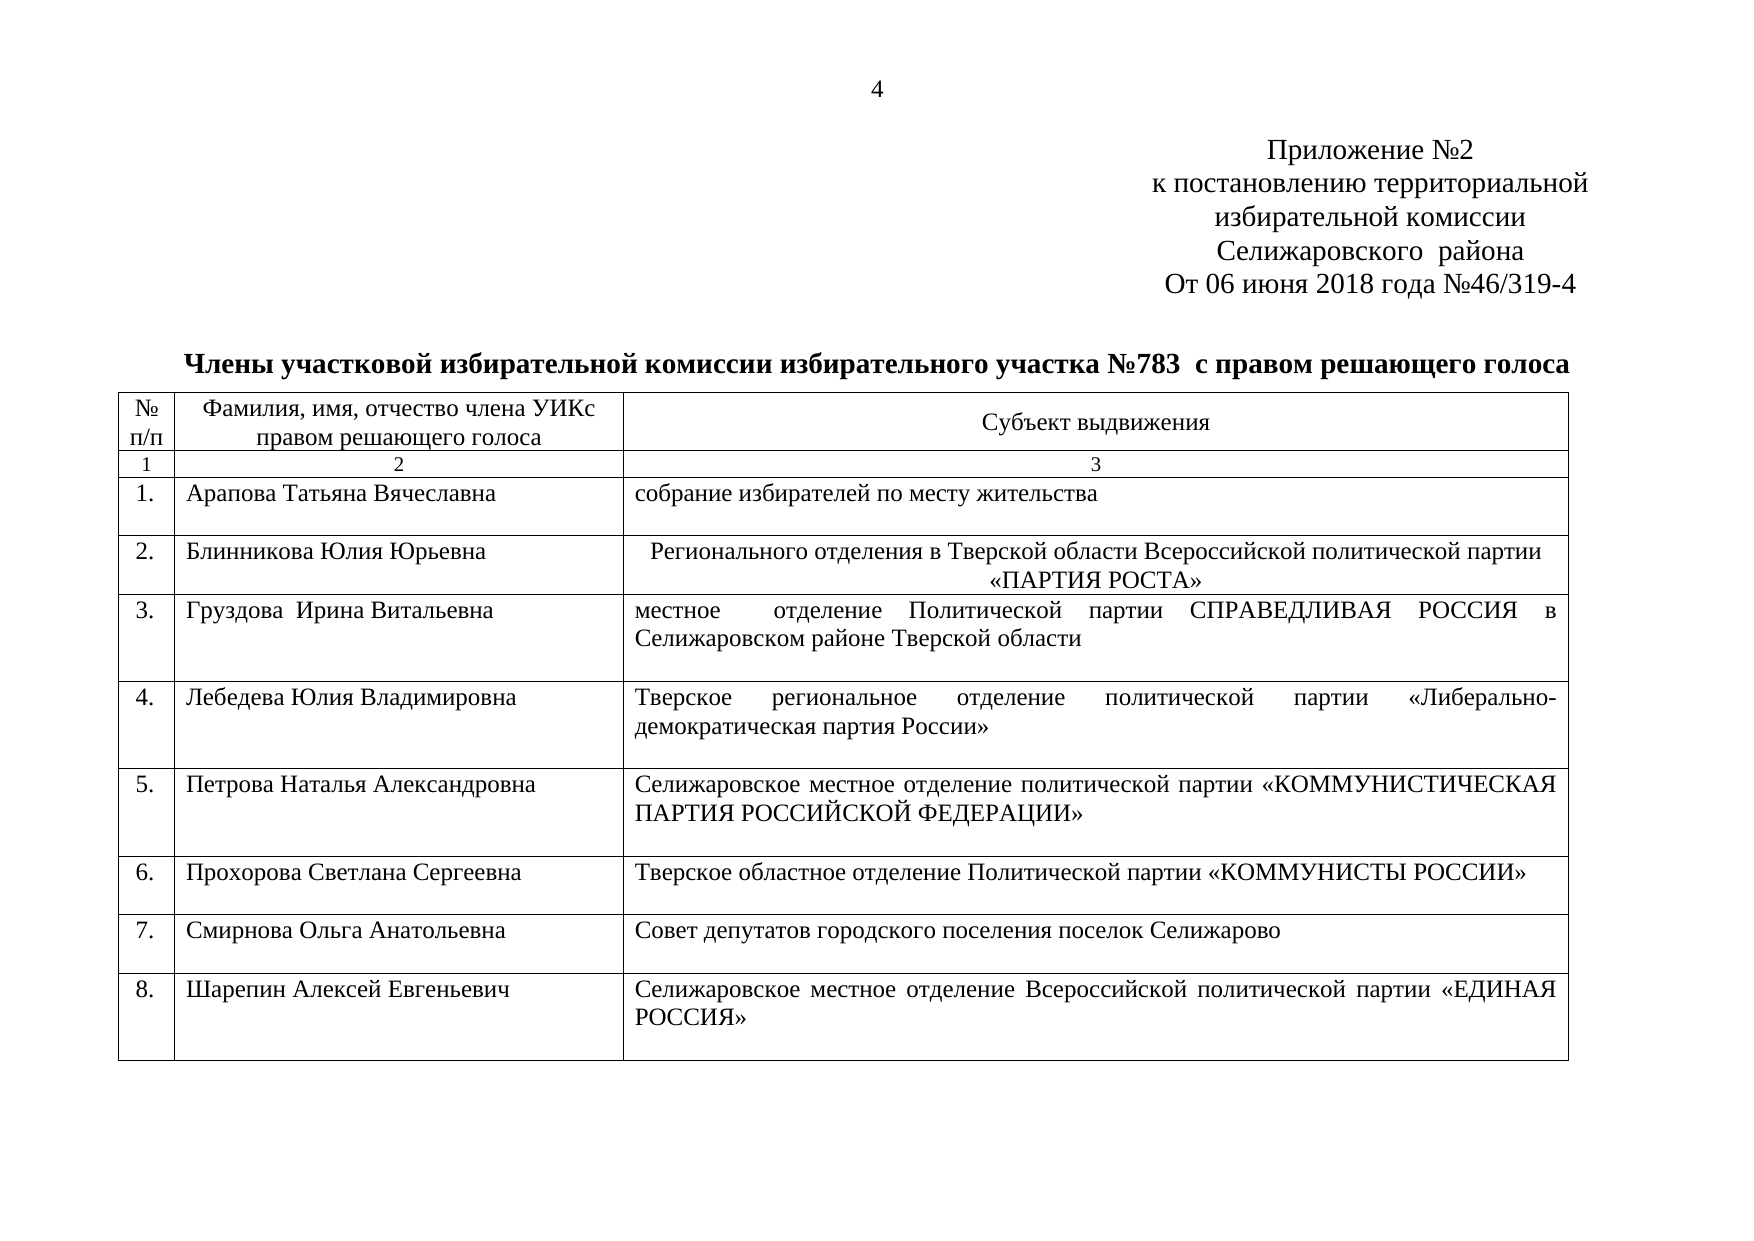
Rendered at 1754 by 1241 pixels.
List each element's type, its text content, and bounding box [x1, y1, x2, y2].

table_cell к постановлению территориальной избирательной комиссии Селижаровского района [1093, 166, 1647, 266]
table_cell От 06 июня 2018 года №46/319-4 [1093, 266, 1647, 333]
table_cell 1 [119, 451, 174, 477]
table_cell Шарепин Алексей Евгеньевич [175, 974, 623, 1060]
table_cell [119, 769, 174, 856]
table_cell Смирнова Ольга Анатольевна [175, 915, 623, 973]
table_cell Тверское областное отделение Политической партии «КОММУНИСТЫ РОССИИ» [624, 857, 1568, 914]
table_cell Приложение №2 [1093, 131, 1647, 166]
table_cell Лебедева Юлия Владимировна [175, 682, 623, 768]
table_cell Арапова Татьяна Вячеславна [175, 478, 623, 535]
text Члены участковой избирательной комиссии избирательного участка №783 с правом решающего голоса [118, 346, 1636, 379]
table_cell собрание избирателей по месту жительства [624, 478, 1568, 535]
table_cell 2 [175, 451, 623, 477]
table_cell Селижаровское местное отделение Всероссийской политической партии «ЕДИНАЯ РОССИЯ» [624, 974, 1568, 1060]
table_cell [119, 595, 174, 681]
table_cell Груздова Ирина Витальевна [175, 595, 623, 681]
table_cell Блинникова Юлия Юрьевна [175, 536, 623, 594]
table_cell [119, 682, 174, 768]
table_header № п/п [119, 393, 174, 450]
table_cell Прохорова Светлана Сергеевна [175, 857, 623, 914]
table_cell Тверское региональное отделение политической партии «Либерально-демократическая партия России» [624, 682, 1568, 768]
table_cell Регионального отделения в Тверской области Всероссийской политической партии «ПАРТИЯ РОСТА» [624, 536, 1568, 594]
table_cell [119, 974, 174, 1060]
table_cell [119, 915, 174, 973]
table_cell [119, 536, 174, 594]
table_cell местное отделение Политической партии СПРАВЕДЛИВАЯ РОССИЯ в Селижаровском районе Тверской области [624, 595, 1568, 681]
table_header Субъект выдвижения [624, 393, 1568, 450]
table_cell Совет депутатов городского поселения поселок Селижарово [624, 915, 1568, 973]
table_cell 3 [624, 451, 1568, 477]
table_cell Петрова Наталья Александровна [175, 769, 623, 856]
table_cell Селижаровское местное отделение политической партии «КОММУНИСТИЧЕСКАЯ ПАРТИЯ РОССИЙСКОЙ ФЕДЕРАЦИИ» [624, 769, 1568, 856]
table_cell [119, 478, 174, 535]
table_header Фамилия, имя, отчество члена УИКс правом решающего голоса [175, 393, 623, 450]
table_cell [119, 857, 174, 914]
